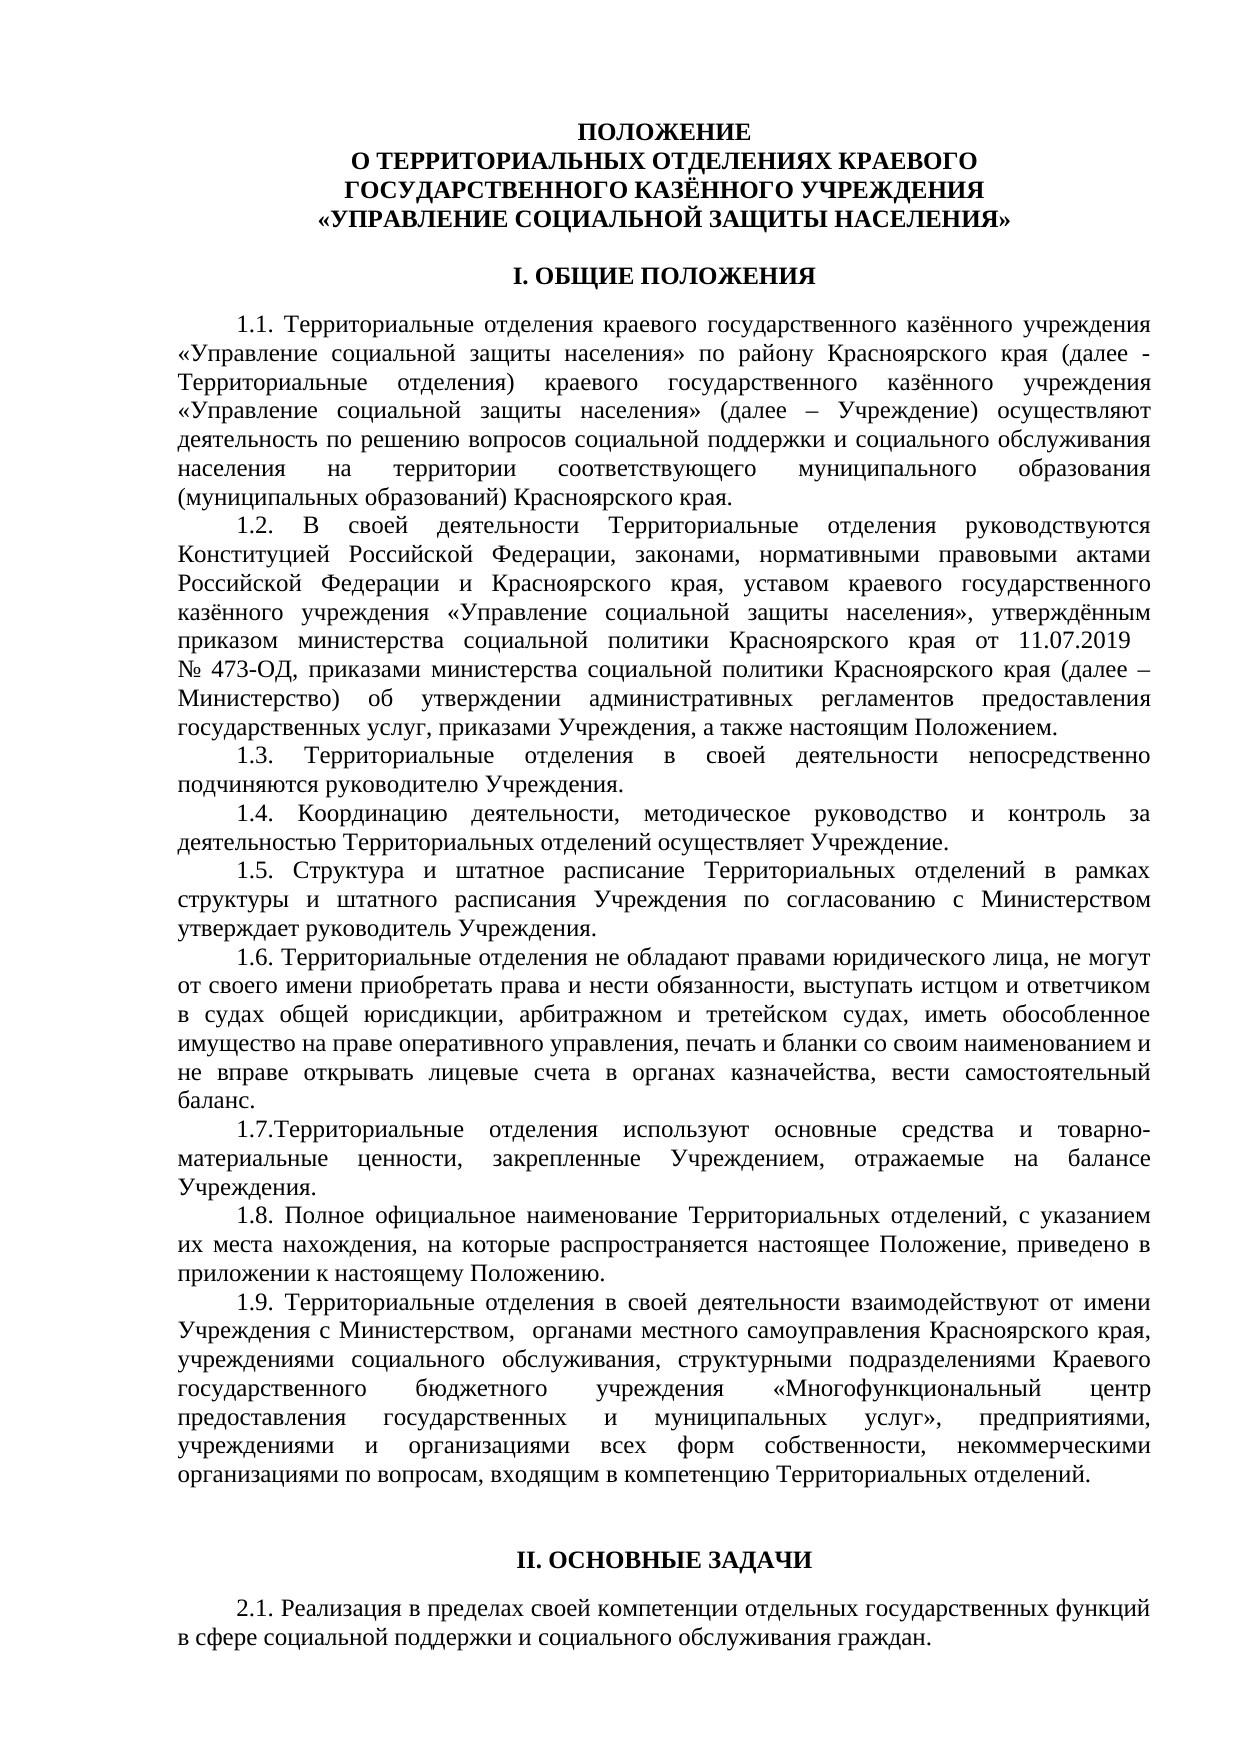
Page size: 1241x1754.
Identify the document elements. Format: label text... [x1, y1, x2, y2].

text 1.4. Координацию деятельности, методическое руководство и контроль за деятельностью Территориальных отделений осуществляет Учреждение. [177, 798, 1152, 855]
text 1.5. Структура и штатное расписание Территориальных отделений в рамках структуры и штатного расписания Учреждения по согласованию с Министерством утверждает руководитель Учреждения. [177, 855, 1152, 942]
text 1.9. Территориальные отделения в своей деятельности взаимодействуют от имени Учреждения с Министерством, органами местного самоуправления Красноярского края, учреждениями социального обслуживания, структурными подразделениями Краевого государственного бюджетного учреждения «Многофункциональный центр предоставления государственных и муниципальных услуг», предприятиями, учреждениями и организациями всех форм собственности, некоммерческими организациями по вопросам, входящим в компетенцию Территориальных отделений. [177, 1287, 1152, 1488]
text 1.1. Территориальные отделения краевого государственного казённого учреждения «Управление социальной защиты населения» по району Красноярского края (далее - Территориальные отделения) краевого государственного казённого учреждения «Управление социальной защиты населения» (далее – Учреждение) осуществляют деятельность по решению вопросов социальной поддержки и социального обслуживания населения на территории соответствующего муниципального образования (муниципальных образований) Красноярского края. [177, 309, 1152, 510]
text 1.3. Территориальные отделения в своей деятельности непосредственно подчиняются руководителю Учреждения. [177, 740, 1152, 798]
text «УПРАВЛЕНИЕ СОЦИАЛЬНОЙ ЗАЩИТЫ НАСЕЛЕНИЯ» [177, 204, 1152, 232]
text 1.8. Полное официальное наименование Территориальных отделений, с указанием их места нахождения, на которые распространяется настоящее Положение, приведено в приложении к настоящему Положению. [177, 1200, 1152, 1287]
text 1.7.Территориальные отделения используют основные средства и товарно-материальные ценности, закрепленные Учреждением, отражаемые на балансе Учреждения. [177, 1114, 1152, 1200]
text ГОСУДАРСТВЕННОГО КАЗЁННОГО УЧРЕЖДЕНИЯ [177, 175, 1152, 204]
text 1.2. В своей деятельности Территориальные отделения руководствуются Конституцией Российской Федерации, законами, нормативными правовыми актами Российской Федерации и Красноярского края, уставом краевого государственного казённого учреждения «Управление социальной защиты населения», утверждённым приказом министерства социальной политики Красноярского края от 11.07.2019 № 473-ОД, приказами министерства социальной политики Красноярского края (далее – Министерство) об утверждении административных регламентов предоставления государственных услуг, приказами Учреждения, а также настоящим Положением. [177, 510, 1152, 740]
text II. ОСНОВНЫЕ ЗАДАЧИ [177, 1545, 1152, 1574]
text ПОЛОЖЕНИЕ [177, 117, 1152, 146]
text I. ОБЩИЕ ПОЛОЖЕНИЯ [177, 261, 1152, 290]
text 1.6. Территориальные отделения не обладают правами юридического лица, не могут от своего имени приобретать права и нести обязанности, выступать истцом и ответчиком в судах общей юрисдикции, арбитражном и третейском судах, иметь обособленное имущество на праве оперативного управления, печать и бланки со своим наименованием и не вправе открывать лицевые счета в органах казначейства, вести самостоятельный баланс. [177, 942, 1152, 1114]
text О ТЕРРИТОРИАЛЬНЫХ ОТДЕЛЕНИЯХ КРАЕВОГО [177, 146, 1152, 175]
text 2.1. Реализация в пределах своей компетенции отдельных государственных функций в сфере социальной поддержки и социального обслуживания граждан. [177, 1593, 1152, 1651]
